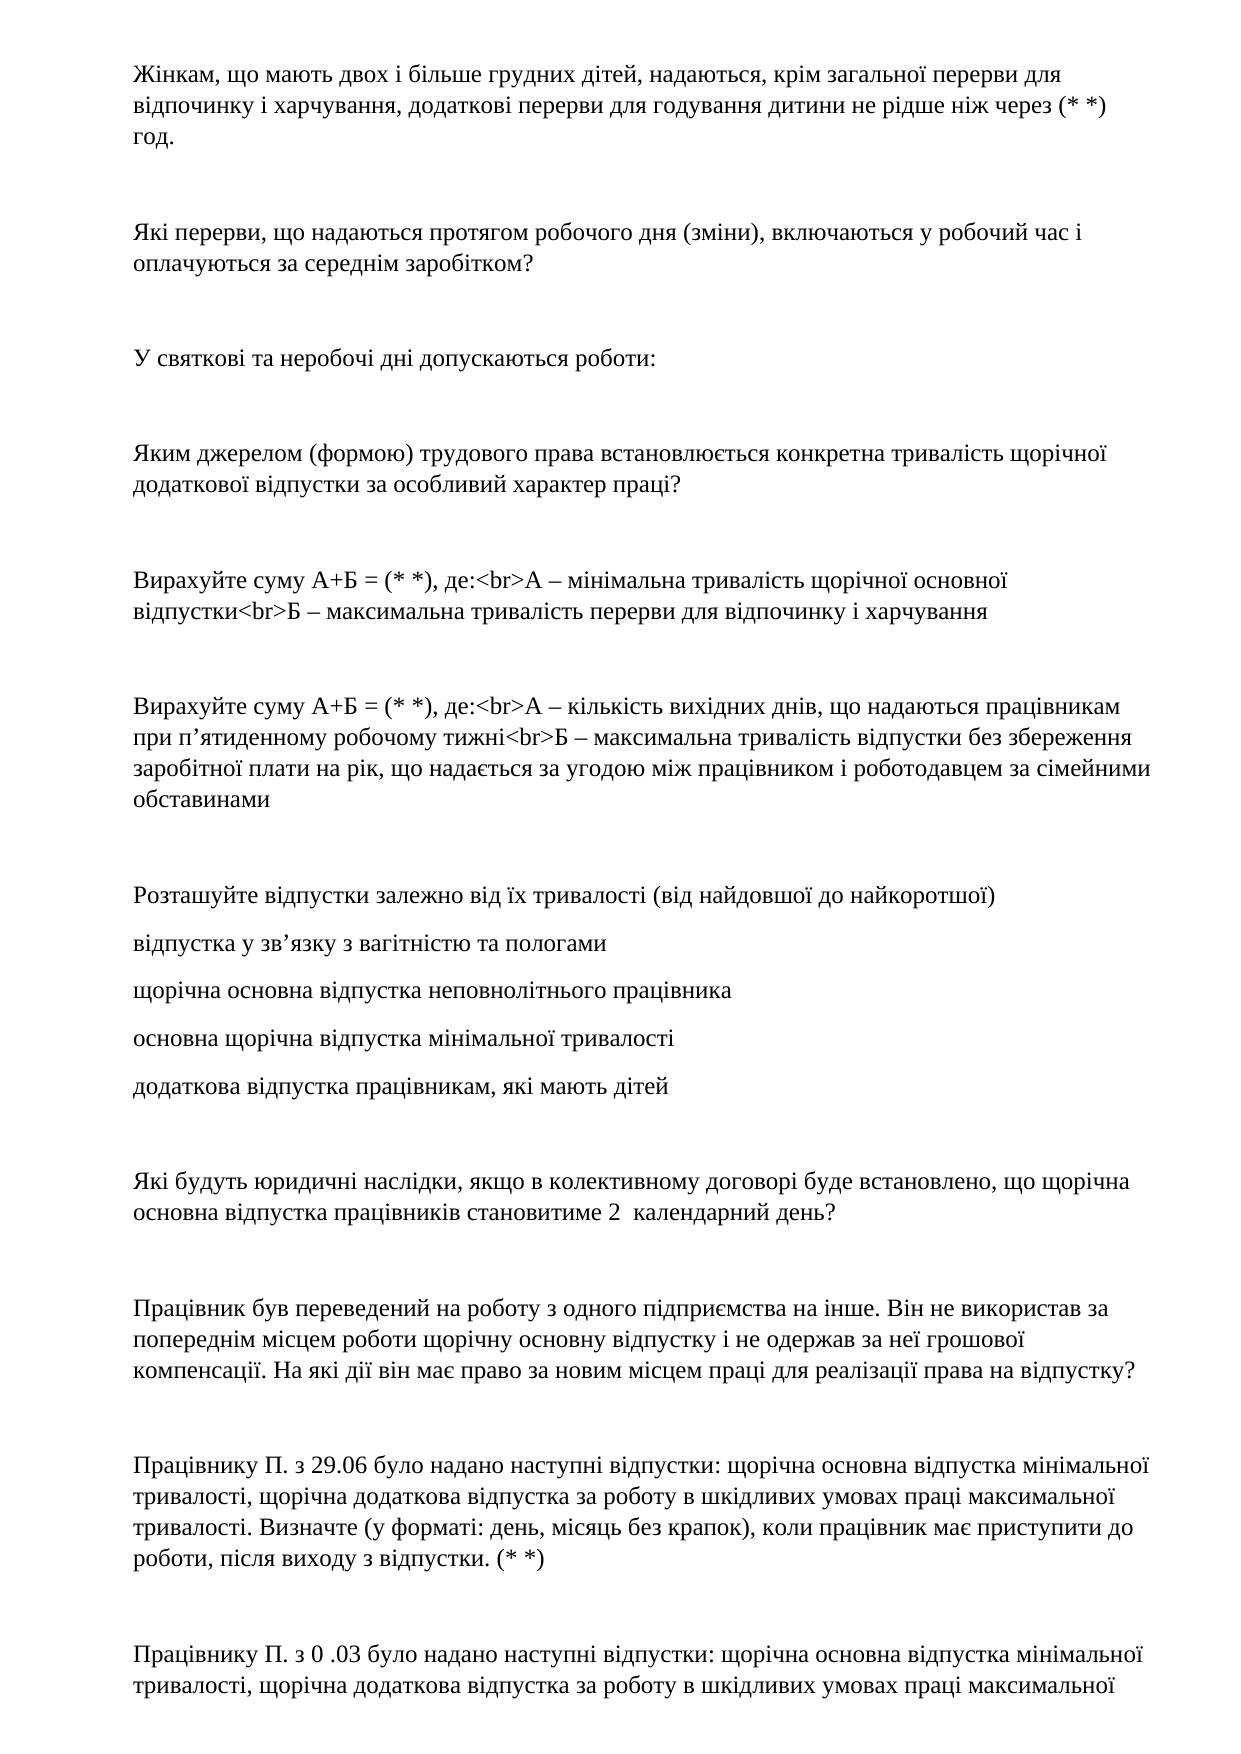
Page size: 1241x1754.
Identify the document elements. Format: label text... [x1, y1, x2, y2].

text Вирахуйте суму А+Б = (* *), де:<br>А – кількість вихідних днів, що надаються працівникам при п’ятиденному робочому тижні<br>Б – максимальна тривалість відпустки без збереження заробітної плати на рік, що надається за угодою між працівником і роботодавцем за сімейними обставинами [133, 691, 1152, 813]
text Працівнику П. з 29.06 було надано наступні відпустки: щорічна основна відпустка мінімальної тривалості, щорічна додаткова відпустка за роботу в шкідливих умовах праці максимальної тривалості. Визначте (у форматі: день, місяць без крапок), коли працівник має приступити до роботи, після виходу з відпустки. (* *) [133, 1450, 1152, 1572]
text додаткова відпустка працівникам, які мають дітей [133, 1071, 1152, 1099]
text основна щорічна відпустка мінімальної тривалості [133, 1023, 1152, 1052]
text Вирахуйте суму А+Б = (* *), де:<br>А – мінімальна тривалість щорічної основної відпустки<br>Б – максимальна тривалість перерви для відпочинку і харчування [133, 565, 1152, 625]
text Розташуйте відпустки залежно від їх тривалості (від найдовшої до найкоротшої) [133, 880, 1152, 909]
text щорічна основна відпустка неповнолітнього працівника [133, 975, 1152, 1004]
text Жінкам, що мають двох і більше грудних дітей, надаються, крім загальної перерви для відпочинку і харчування, додаткові перерви для годування дитини не рідше ніж через (* *) год. [133, 59, 1152, 150]
text відпустка у зв’язку з вагітністю та пологами [133, 928, 1152, 956]
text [133, 1639, 1152, 1698]
text Яким джерелом (формою) трудового права встановлюється конкретна тривалість щорічної додаткової відпустки за особливий характер праці? [133, 438, 1152, 498]
text Які перерви, що надаються протягом робочого дня (зміни), включаються у робочий час і оплачуються за середнім заробітком? [133, 217, 1152, 276]
text Які будуть юридичні наслідки, якщо в колективному договорі буде встановлено, що щорічна основна відпустка працівників становитиме 2 календарний день? [133, 1166, 1152, 1226]
text Працівник був переведений на роботу з одного підприємства на інше. Він не використав за попереднім місцем роботи щорічну основну відпустку і не одержав за неї грошової компенсації. На які дії він має право за новим місцем праці для реалізації права на відпустку? [133, 1293, 1152, 1383]
text У святкові та неробочі дні допускаються роботи: [133, 343, 1152, 372]
